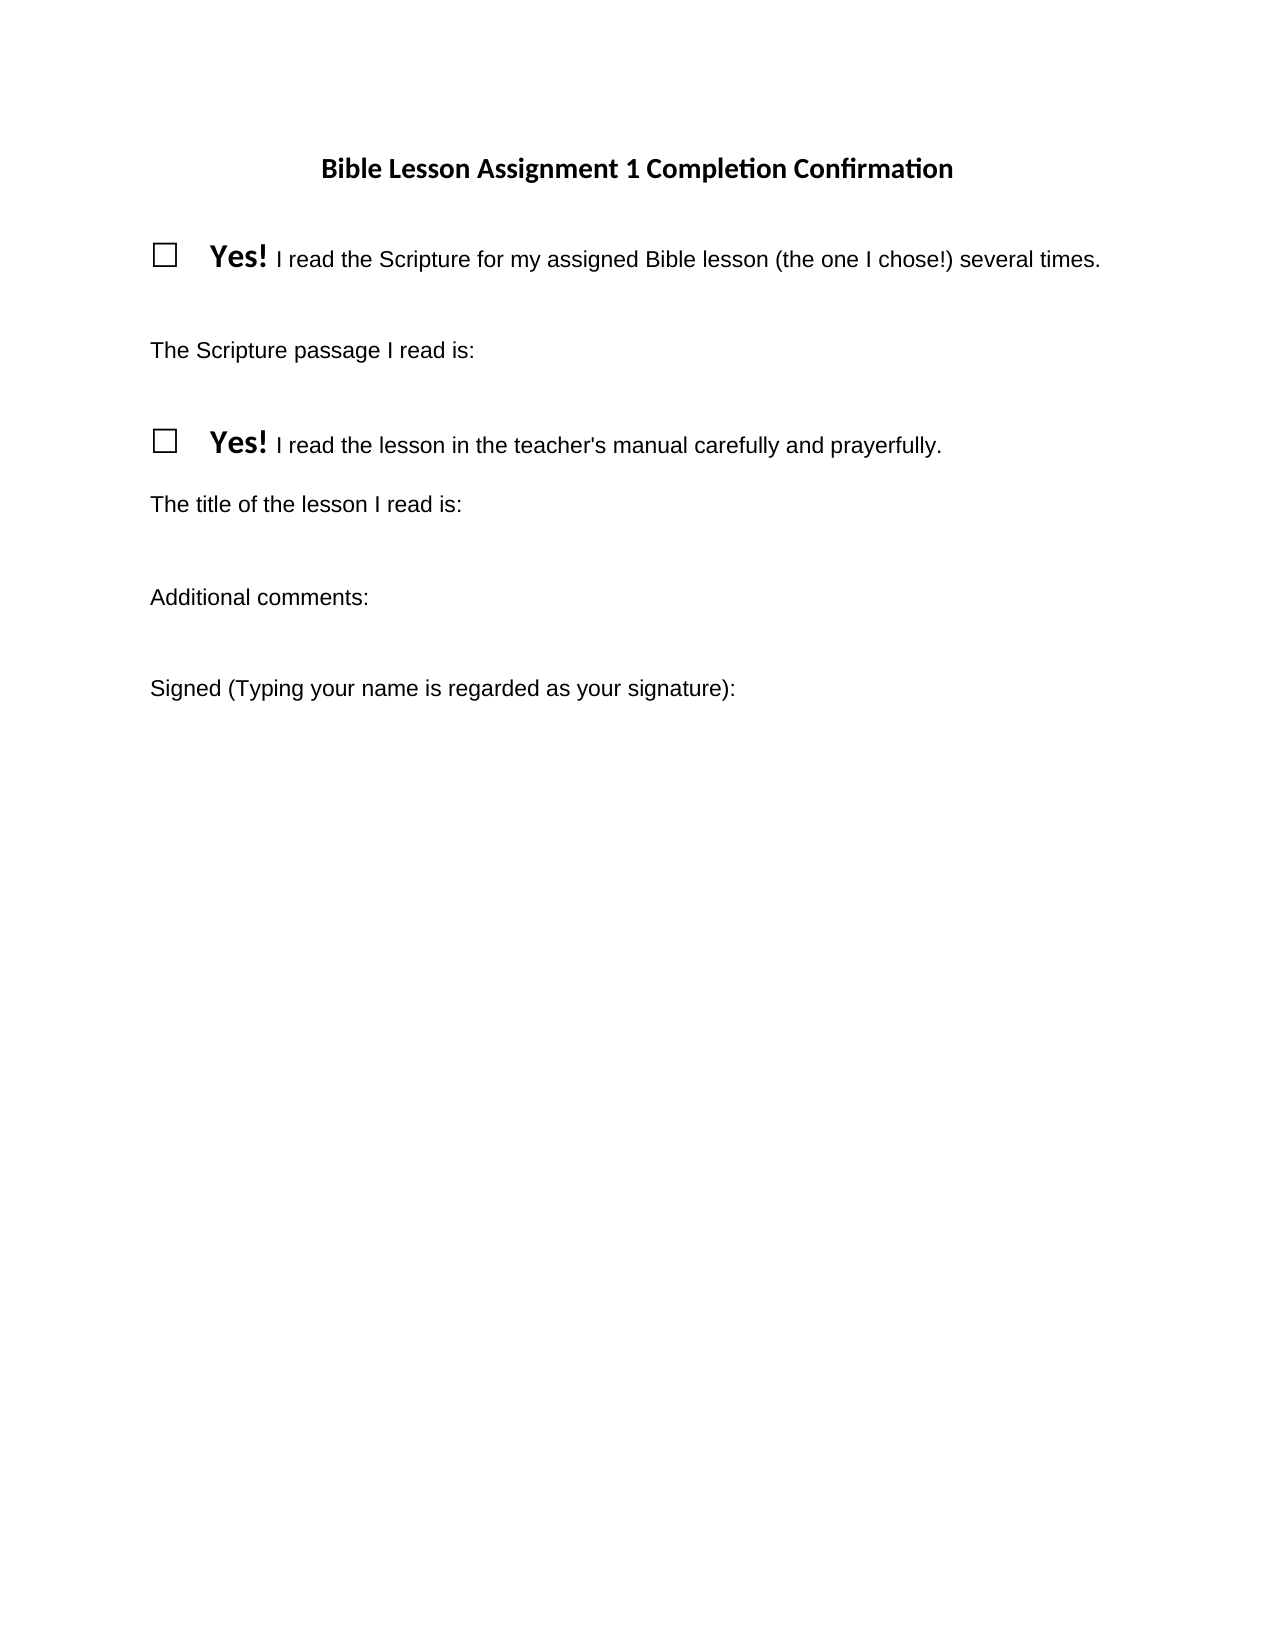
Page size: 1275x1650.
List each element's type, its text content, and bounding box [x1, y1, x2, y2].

text Signed (Typing your name is regarded as your signature): [150, 674, 1125, 701]
text Yes! I read the lesson in the teacher's manual carefully and prayerfully. [150, 418, 1125, 463]
text Bible Lesson Assignment 1 Completion Confirmation [150, 150, 1125, 186]
text The title of the lesson I read is: [150, 491, 1125, 549]
text Additional comments: [150, 584, 1125, 641]
text The Scripture passage I read is: [150, 337, 1125, 363]
text Yes! I read the Scripture for my assigned Bible lesson (the one I chose!) several times. [150, 232, 1125, 277]
